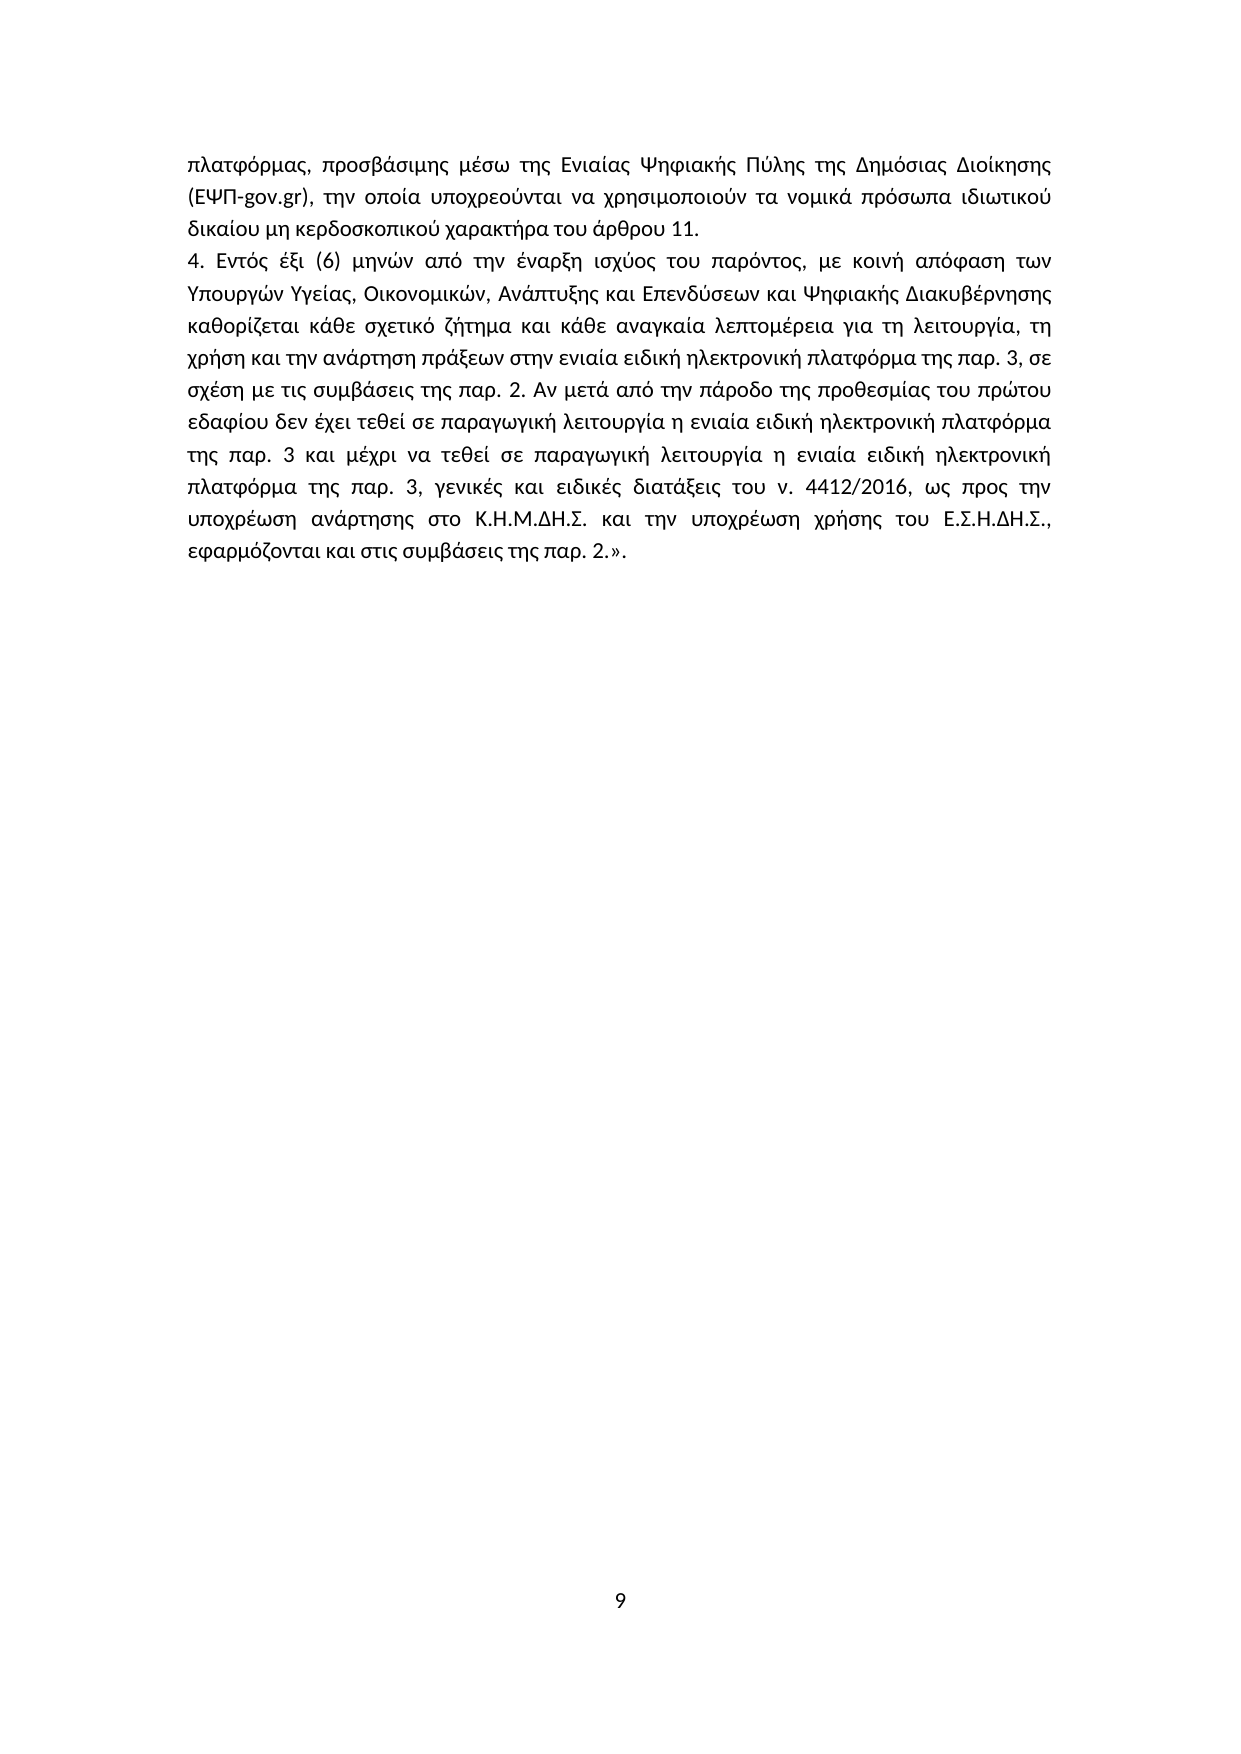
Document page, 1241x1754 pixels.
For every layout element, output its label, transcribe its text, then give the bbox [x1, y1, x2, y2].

text 4. Εντός έξι (6) μηνών από την έναρξη ισχύος του παρόντος, με κοινή απόφαση των Υπουργών Υγείας, Οικονομικών, Ανάπτυξης και Επενδύσεων και Ψηφιακής Διακυβέρνησης καθορίζεται κάθε σχετικό ζήτημα και κάθε αναγκαία λεπτομέρεια για τη λειτουργία, τη χρήση και την ανάρτηση πράξεων στην ενιαία ειδική ηλεκτρονική πλατφόρμα της παρ. 3, σε σχέση με τις συμβάσεις της παρ. 2. Αν μετά από την πάροδο της προθεσμίας του πρώτου εδαφίου δεν έχει τεθεί σε παραγωγική λειτουργία η ενιαία ειδική ηλεκτρονική πλατφόρμα της παρ. 3 και μέχρι να τεθεί σε παραγωγική λειτουργία η ενιαία ειδική ηλεκτρονική πλατφόρμα της παρ. 3, γενικές και ειδικές διατάξεις του ν. 4412/2016, ως προς την υποχρέωση ανάρτησης στο Κ.Η.Μ.ΔΗ.Σ. και την υποχρέωση χρήσης του Ε.Σ.Η.ΔΗ.Σ., εφαρμόζονται και στις συμβάσεις της παρ. 2.». [187, 247, 1053, 564]
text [187, 150, 1053, 242]
